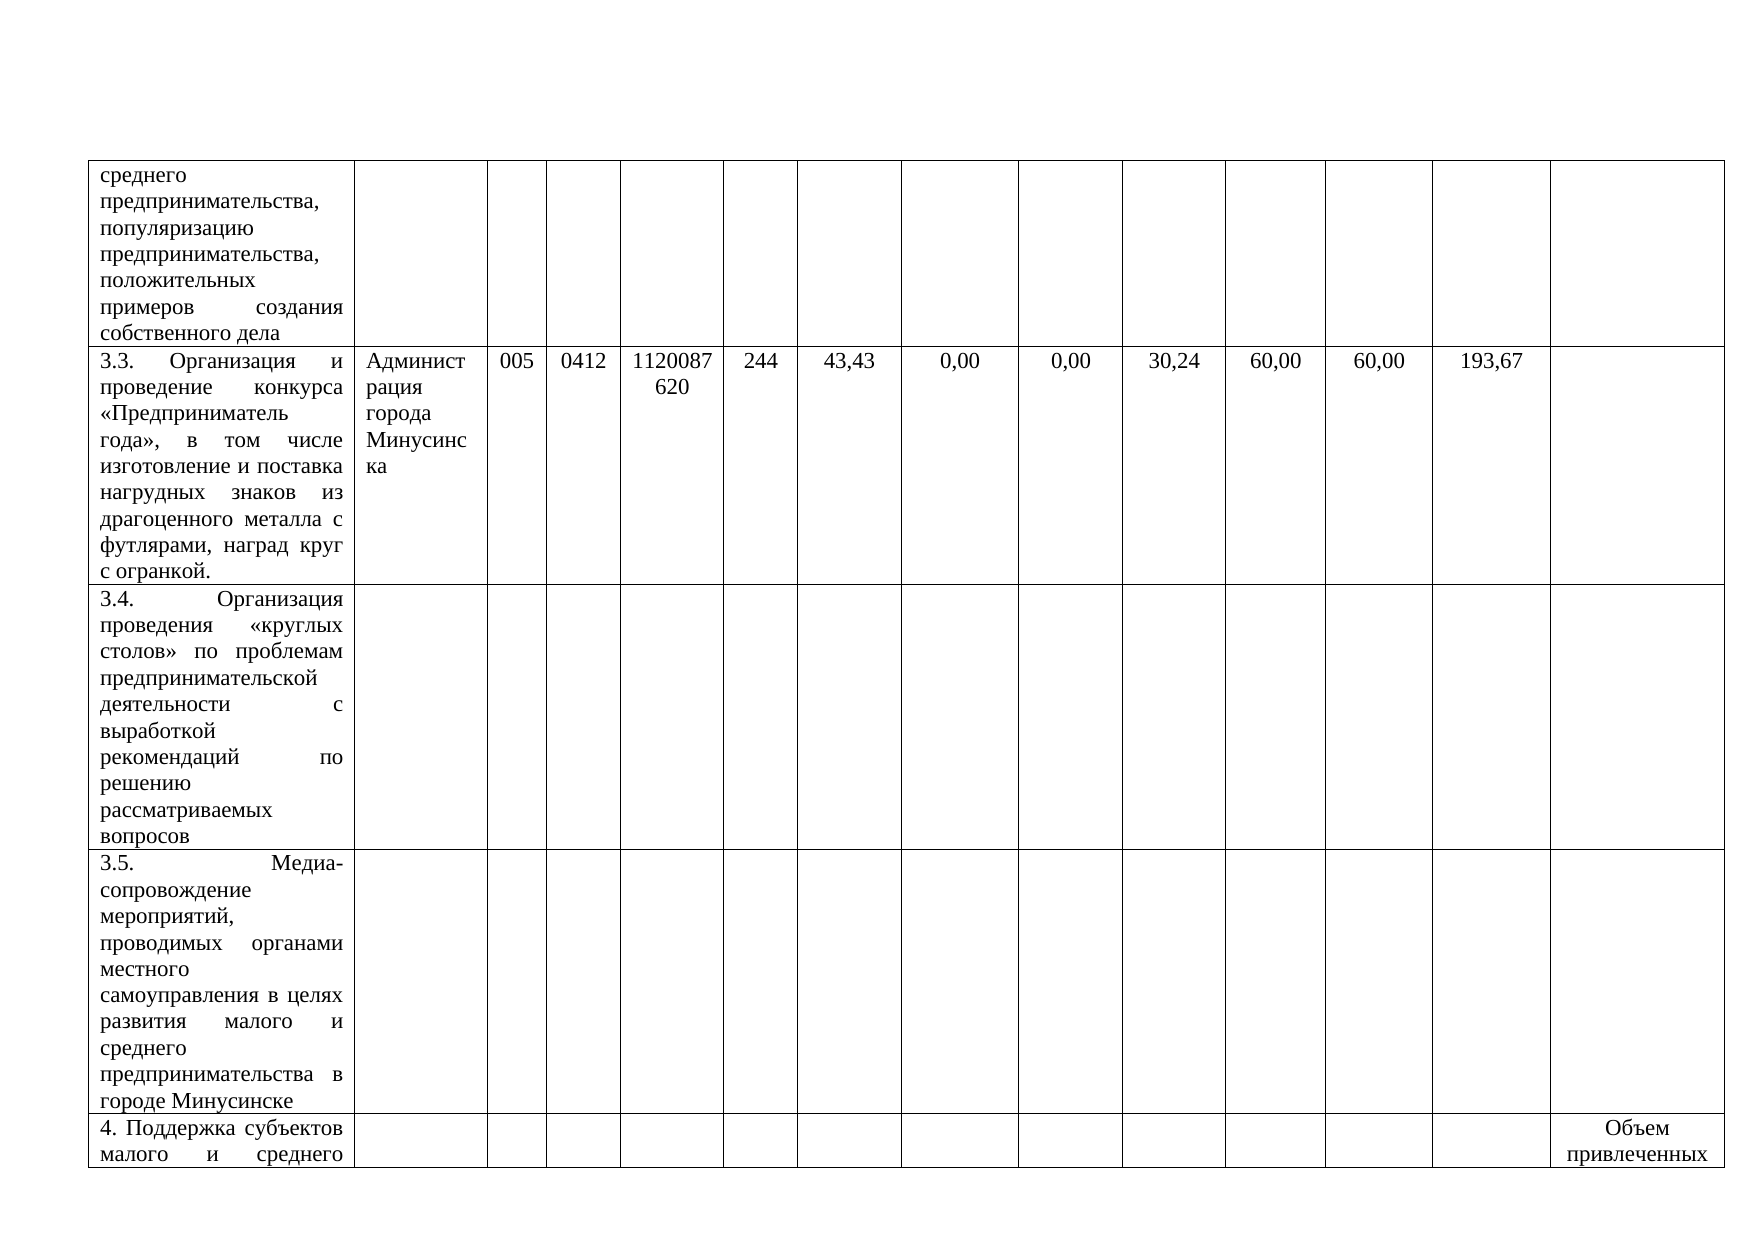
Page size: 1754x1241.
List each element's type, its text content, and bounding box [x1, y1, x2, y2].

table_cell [1551, 1114, 1724, 1167]
table_cell Администрация города Минусинска [355, 347, 487, 584]
table_cell 3.3. Организация и проведение конкурса «Предприниматель года», в том числе изготовление и поставка нагрудных знаков из драгоценного металла с футлярами, наград круг с огранкой. [89, 347, 354, 584]
table_cell [902, 1114, 1018, 1167]
table_cell 0,00 [1019, 347, 1122, 584]
table_cell [1019, 585, 1122, 848]
table_cell 0412 [547, 347, 620, 584]
table_cell [1551, 850, 1724, 1113]
table_cell [355, 850, 487, 1113]
table_cell [547, 585, 620, 848]
table_cell [1226, 161, 1325, 346]
table_cell 1120087620 [621, 347, 723, 584]
table_cell [724, 850, 797, 1113]
table_cell 60,00 [1326, 347, 1432, 584]
table_cell 3.4. Организация проведения «круглых столов» по проблемам предпринимательской деятельности с выработкой рекомендаций по решению рассматриваемых вопросов [89, 585, 354, 848]
table_cell [1226, 585, 1325, 848]
table_cell [1433, 161, 1550, 346]
table_cell [798, 161, 901, 346]
table_cell [1433, 585, 1550, 848]
table_cell [1326, 1114, 1432, 1167]
table_cell [1326, 161, 1432, 346]
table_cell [89, 1114, 354, 1167]
table_cell [1123, 850, 1225, 1113]
table_cell [547, 1114, 620, 1167]
table_cell [355, 161, 487, 346]
table_cell 3.5. Медиа-сопровождение мероприятий, проводимых органами местного самоуправления в целях развития малого и среднего предпринимательства в городе Минусинске [89, 850, 354, 1113]
table_cell [1019, 1114, 1122, 1167]
table_cell [621, 1114, 723, 1167]
table_cell 0,00 [902, 347, 1018, 584]
table_cell [798, 850, 901, 1113]
table_cell [547, 161, 620, 346]
table_cell [355, 1114, 487, 1167]
table_cell [1551, 347, 1724, 584]
table_cell [355, 585, 487, 848]
table_cell [1226, 1114, 1325, 1167]
table_cell 43,43 [798, 347, 901, 584]
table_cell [89, 161, 354, 346]
table_cell [488, 850, 546, 1113]
table_cell [724, 585, 797, 848]
table_cell [488, 161, 546, 346]
table_cell [621, 161, 723, 346]
table_cell 30,24 [1123, 347, 1225, 584]
table_cell [724, 161, 797, 346]
table_cell 005 [488, 347, 546, 584]
table_cell 60,00 [1226, 347, 1325, 584]
table_cell [1551, 585, 1724, 848]
table_cell [1123, 585, 1225, 848]
table_cell [488, 1114, 546, 1167]
table_cell [1123, 1114, 1225, 1167]
table_cell [1433, 850, 1550, 1113]
table_cell [1019, 850, 1122, 1113]
table_cell [1326, 850, 1432, 1113]
table_cell [798, 585, 901, 848]
table_cell [1326, 585, 1432, 848]
table_cell [1551, 161, 1724, 346]
table_cell [902, 161, 1018, 346]
table_cell [547, 850, 620, 1113]
table_cell [1019, 161, 1122, 346]
table_cell [902, 585, 1018, 848]
table_cell [621, 585, 723, 848]
table_cell 193,67 [1433, 347, 1550, 584]
table_cell [902, 850, 1018, 1113]
table_cell [798, 1114, 901, 1167]
table_cell [488, 585, 546, 848]
table_cell 244 [724, 347, 797, 584]
table_cell [1123, 161, 1225, 346]
table_cell [1226, 850, 1325, 1113]
table_cell [724, 1114, 797, 1167]
table_cell [1433, 1114, 1550, 1167]
table_cell [621, 850, 723, 1113]
